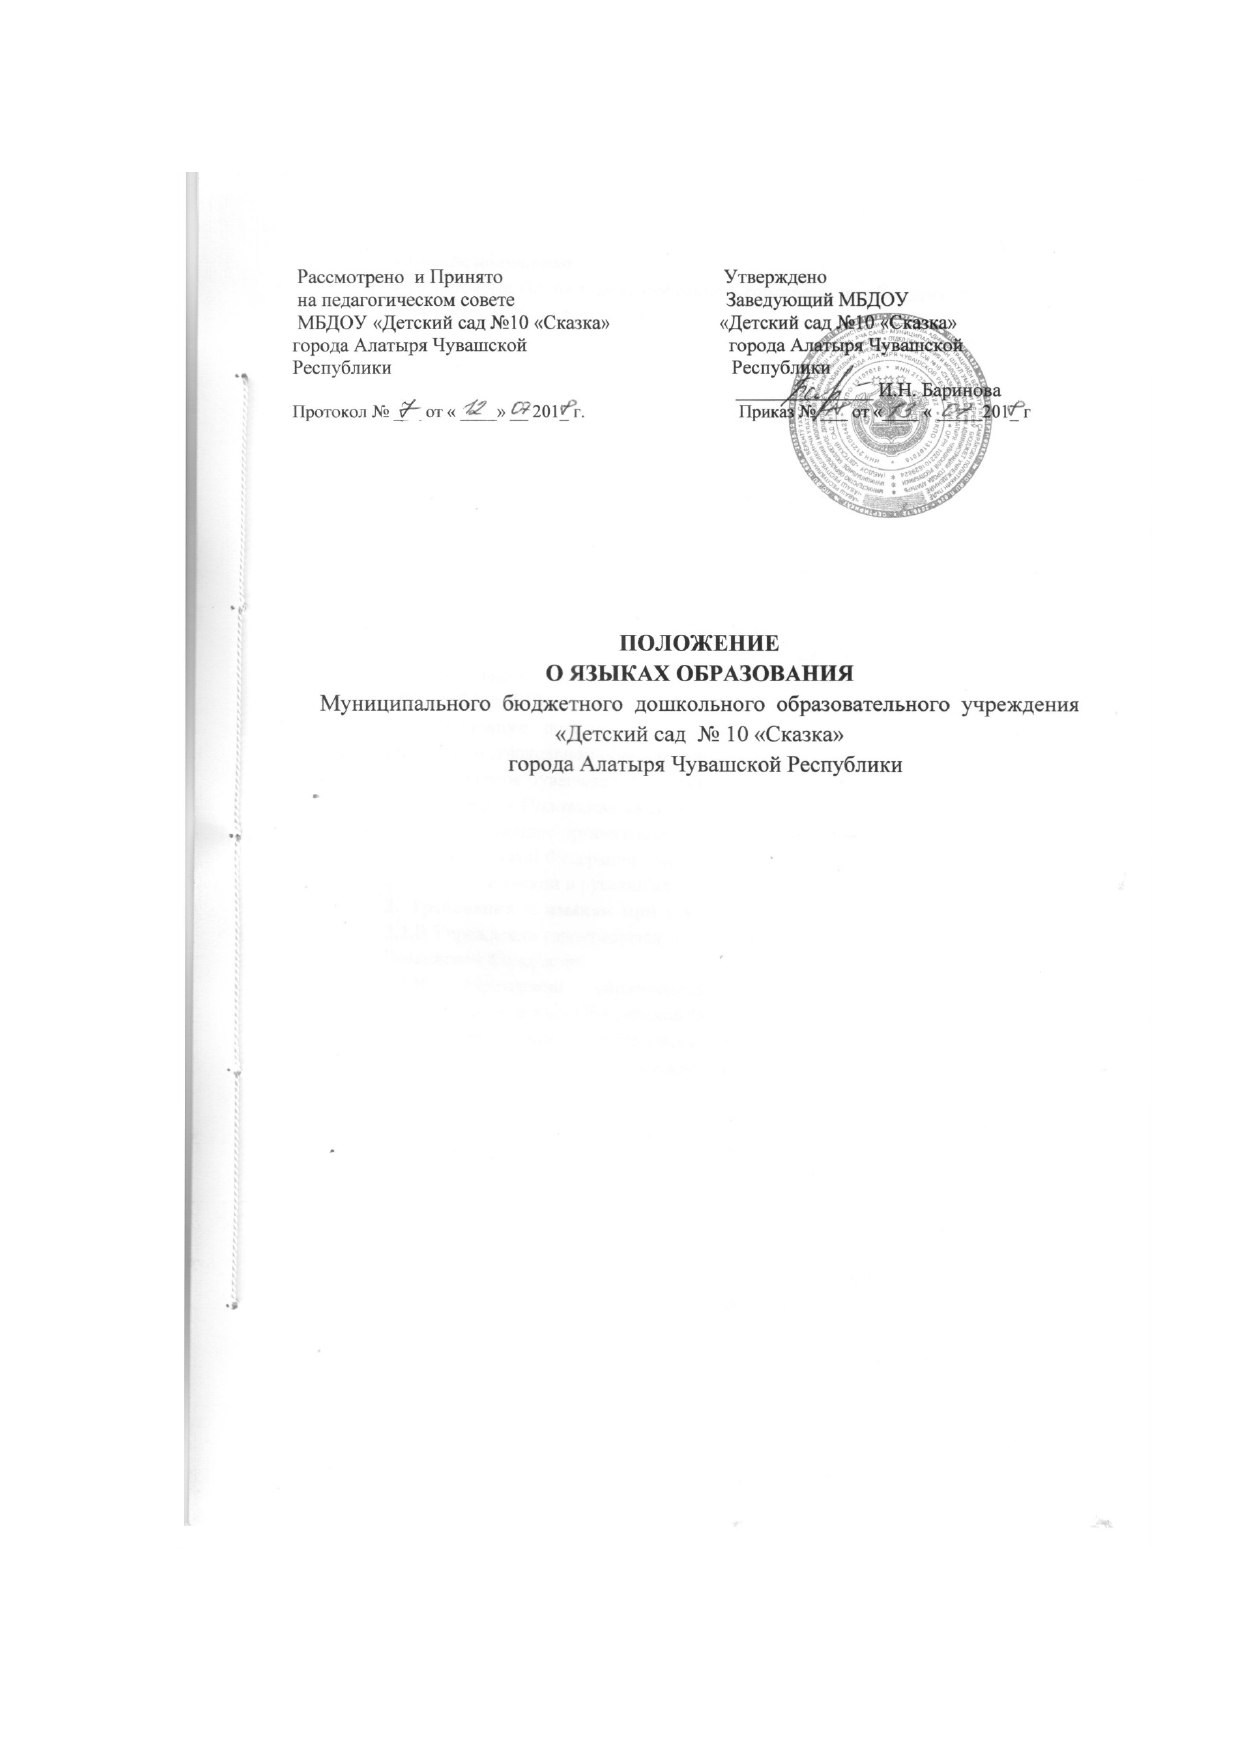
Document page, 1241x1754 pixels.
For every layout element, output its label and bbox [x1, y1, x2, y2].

picture [177, 172, 1152, 1548]
